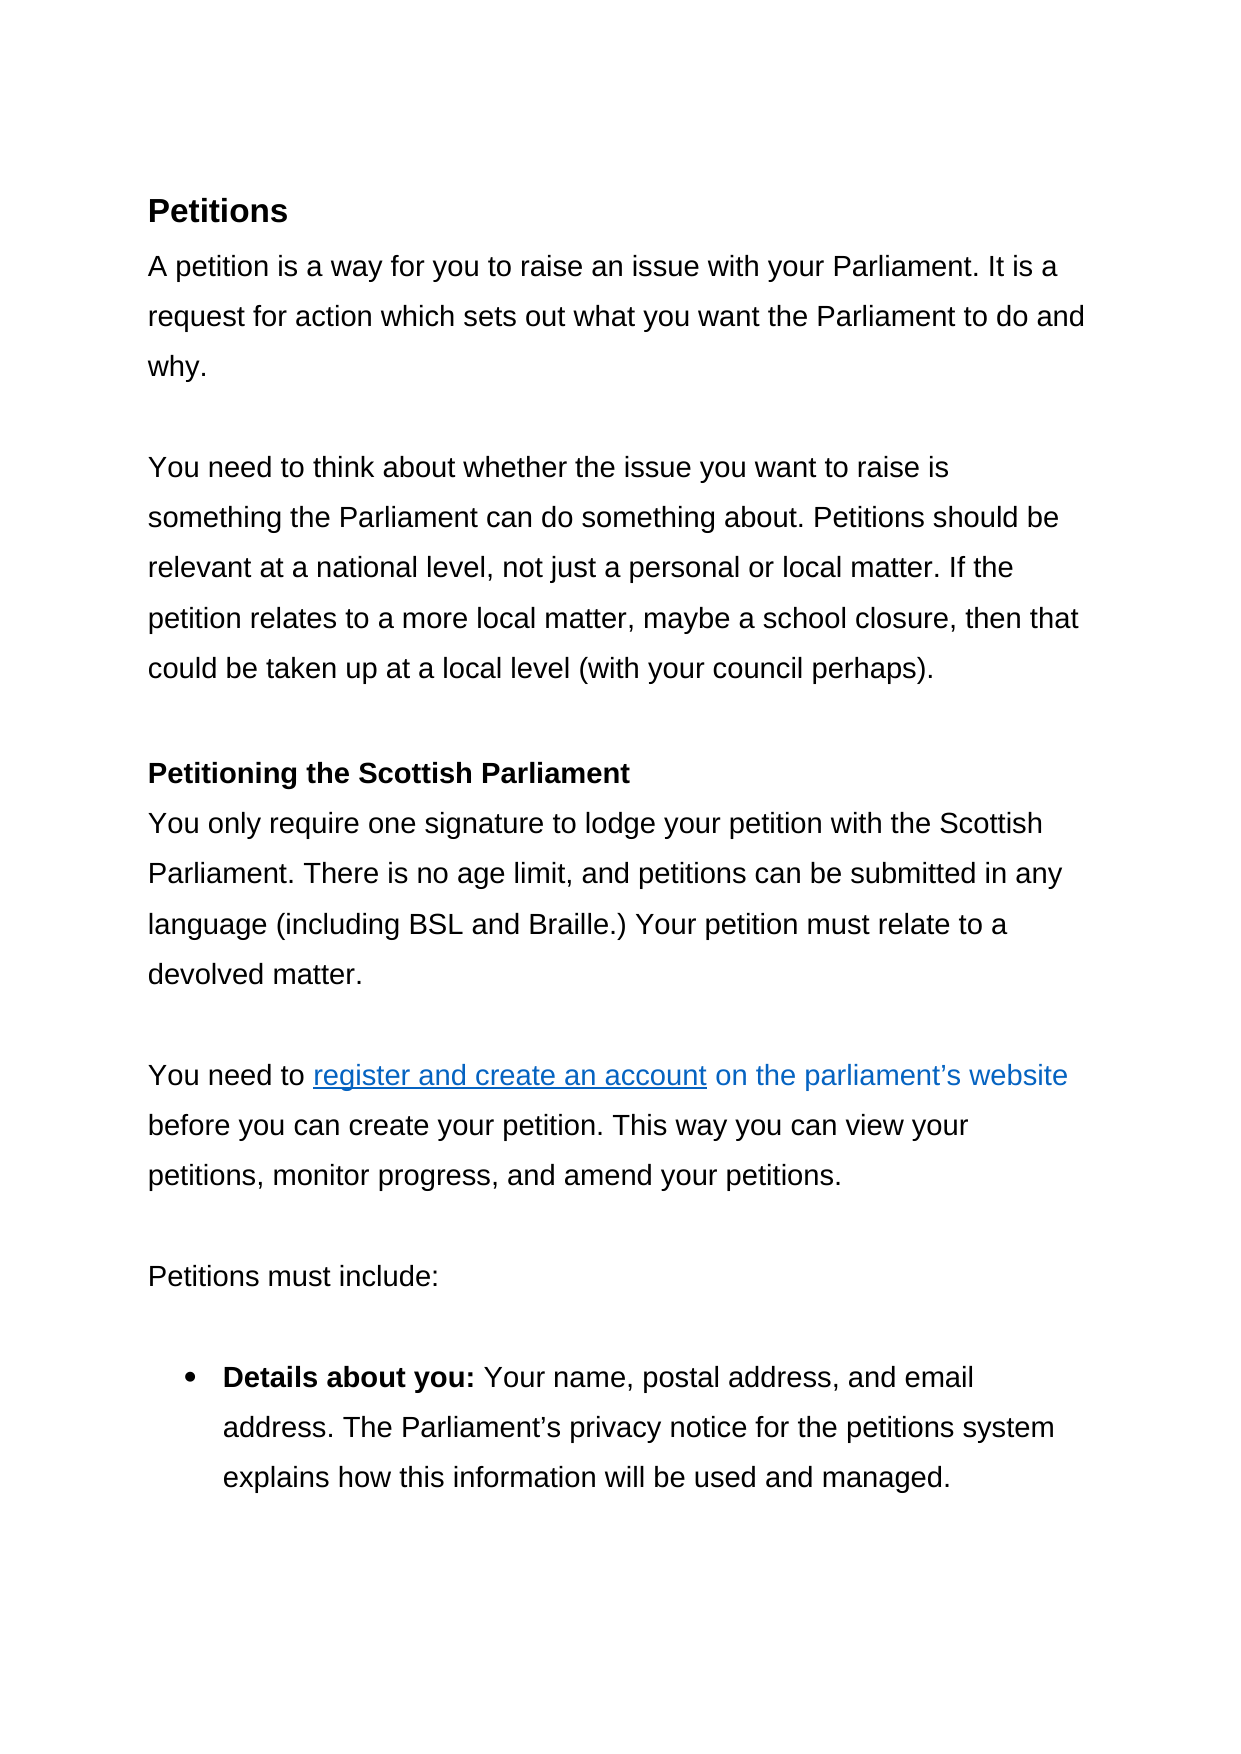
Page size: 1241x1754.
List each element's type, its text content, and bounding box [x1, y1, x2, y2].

text A petition is a way for you to raise an issue with your Parliament. It is a request for action which sets out what you want the Parliament to do and why. [148, 248, 1092, 383]
text Petitions must include: [148, 1259, 1092, 1292]
subtitle Petitions [148, 191, 1092, 229]
text You need to register and create an account on the parliament’s website before you can create your petition. This way you can view your petitions, monitor progress, and amend your petitions. [148, 1058, 1092, 1192]
text You need to think about whether the issue you want to raise is something the Parliament can do something about. Petitions should be relevant at a national level, not just a personal or local matter. If the petition relates to a more local matter, maybe a school closure, then that could be taken up at a local level (with your council perhaps). [148, 450, 1092, 684]
subtitle Petitioning the Scottish Parliament [148, 756, 1092, 789]
list Details about you: Your name, postal address, and email address. The Parliament’s privacy notice for the petitions system explains how this information will be used and managed. [185, 1359, 1092, 1494]
text You only require one signature to lodge your petition with the Scottish Parliament. There is no age limit, and petitions can be submitted in any language (including BSL and Braille.) Your petition must relate to a devolved matter. [148, 806, 1092, 991]
